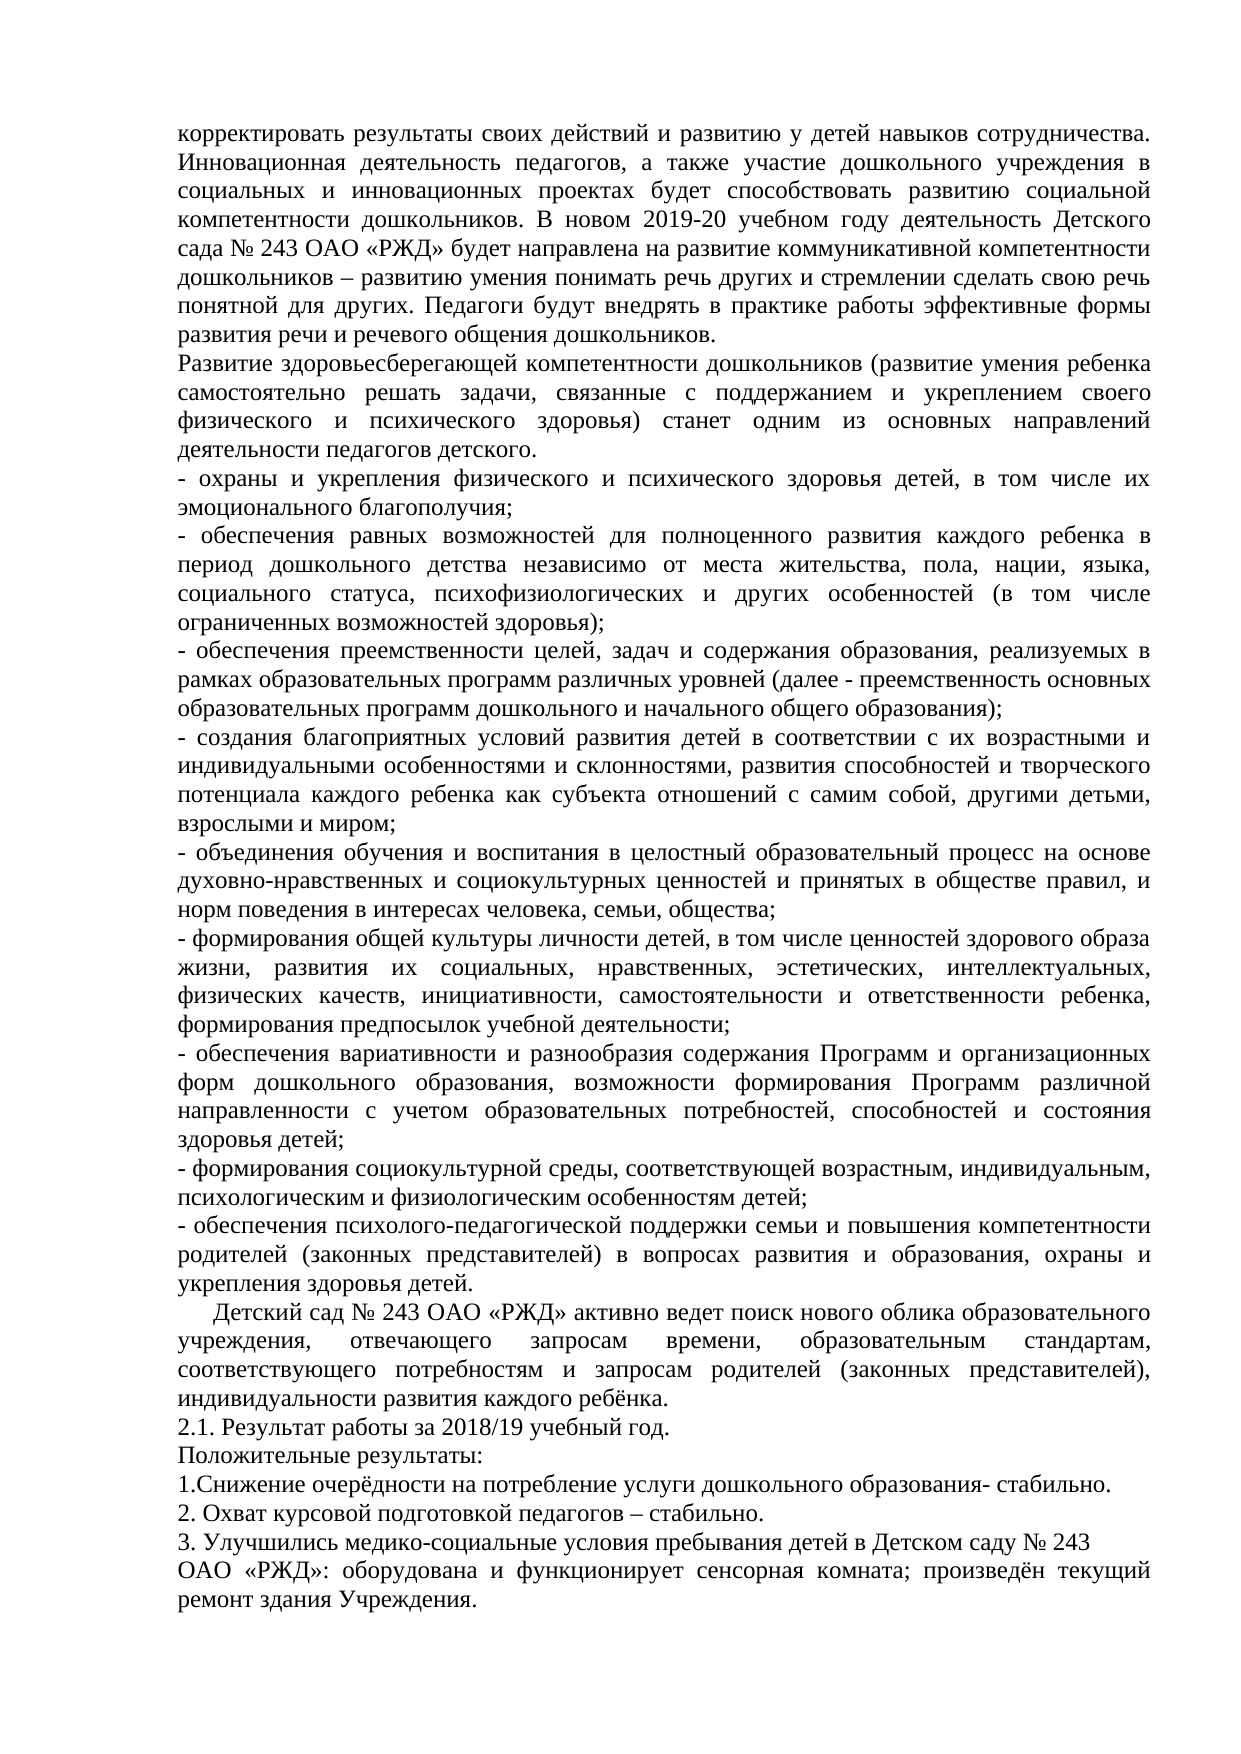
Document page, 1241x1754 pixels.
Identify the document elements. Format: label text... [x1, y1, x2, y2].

text - обеспечения вариативности и разнообразия содержания Программ и организационных форм дошкольного образования, возможности формирования Программ различной направленности с учетом образовательных потребностей, способностей и состояния здоровья детей; [177, 1038, 1152, 1153]
text Развитие здоровьесберегающей компетентности дошкольников (развитие умения ребенка самостоятельно решать задачи, связанные с поддержанием и укреплением своего физического и психического здоровья) станет одним из основных направлений деятельности педагогов детского. [177, 348, 1152, 463]
text - обеспечения равных возможностей для полноценного развития каждого ребенка в период дошкольного детства независимо от места жительства, пола, нации, языка, социального статуса, психофизиологических и других особенностей (в том числе ограниченных возможностей здоровья); [177, 521, 1152, 636]
text - формирования социокультурной среды, соответствующей возрастным, индивидуальным, психологическим и физиологическим особенностям детей; [177, 1153, 1152, 1211]
text Положительные результаты: [177, 1441, 1152, 1469]
text - создания благоприятных условий развития детей в соответствии с их возрастными и индивидуальными особенностями и склонностями, развития способностей и творческого потенциала каждого ребенка как субъекта отношений с самим собой, другими детьми, взрослыми и миром; [177, 722, 1152, 837]
text - обеспечения психолого-педагогической поддержки семьи и повышения компетентности родителей (законных представителей) в вопросах развития и образования, охраны и укрепления здоровья детей. [177, 1211, 1152, 1297]
text 3. Улучшились медико-социальные условия пребывания детей в Детском саду № 243 [177, 1527, 1152, 1556]
text 2.1. Результат работы за 2018/19 учебный год. [177, 1412, 1152, 1441]
text 1.Снижение очерёдности на потребление услуги дошкольного образования- стабильно. [177, 1469, 1152, 1498]
text - объединения обучения и воспитания в целостный образовательный процесс на основе духовно-нравственных и социокультурных ценностей и принятых в обществе правил, и норм поведения в интересах человека, семьи, общества; [177, 837, 1152, 923]
text 2. Охват курсовой подготовкой педагогов – стабильно. [177, 1498, 1152, 1527]
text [177, 118, 1152, 348]
text - охраны и укрепления физического и психического здоровья детей, в том числе их эмоционального благополучия; [177, 463, 1152, 521]
text - обеспечения преемственности целей, задач и содержания образования, реализуемых в рамках образовательных программ различных уровней (далее - преемственность основных образовательных программ дошкольного и начального общего образования); [177, 636, 1152, 722]
text ОАО «РЖД»: оборудована и функционирует сенсорная комната; произведён текущий ремонт здания Учреждения. [177, 1556, 1152, 1613]
text - формирования общей культуры личности детей, в том числе ценностей здорового образа жизни, развития их социальных, нравственных, эстетических, интеллектуальных, физических качеств, инициативности, самостоятельности и ответственности ребенка, формирования предпосылок учебной деятельности; [177, 923, 1152, 1038]
text Детский сад № 243 ОАО «РЖД» активно ведет поиск нового облика образовательного учреждения, отвечающего запросам времени, образовательным стандартам, соответствующего потребностям и запросам родителей (законных представителей), индивидуальности развития каждого ребёнка. [177, 1297, 1152, 1412]
